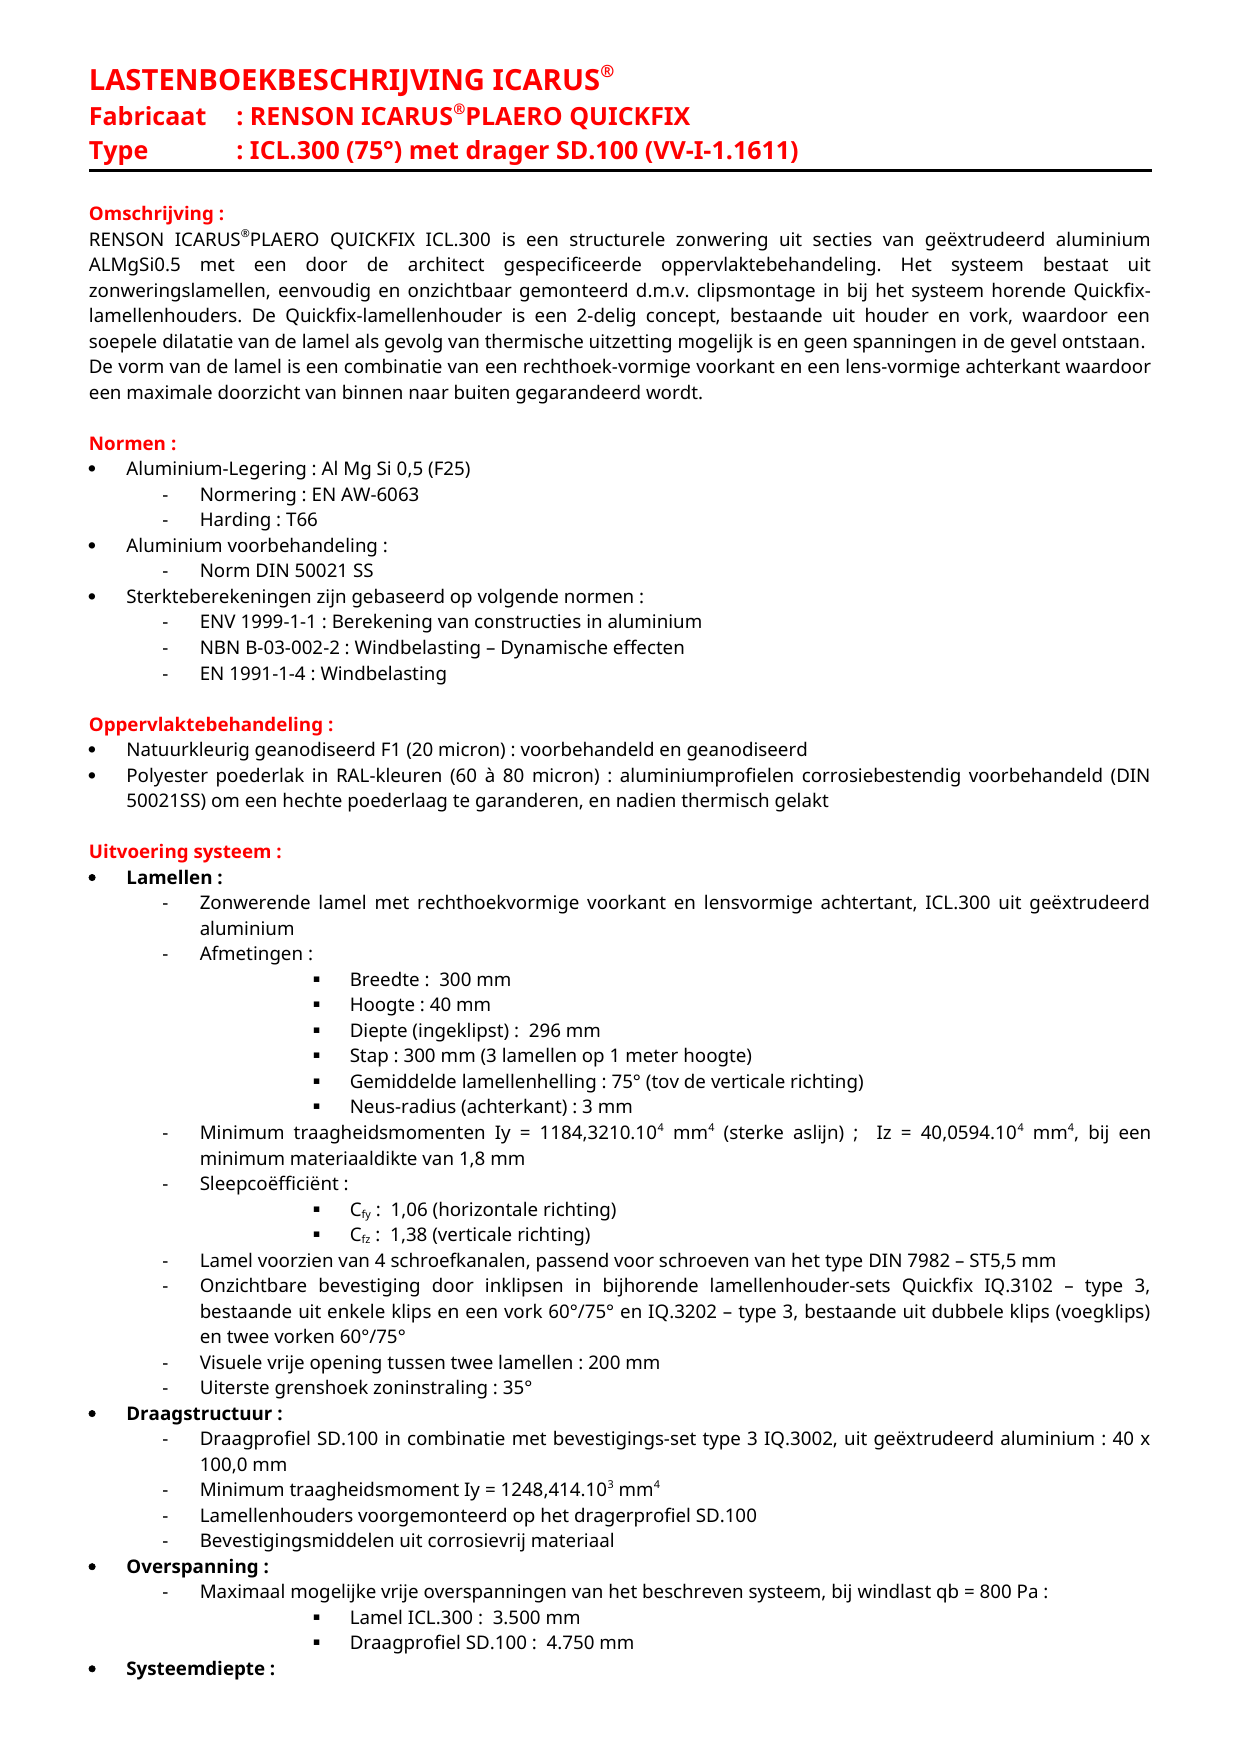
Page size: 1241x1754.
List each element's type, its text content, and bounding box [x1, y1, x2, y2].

list Stap : 300 mm (3 lamellen op 1 meter hoogte) [312, 1043, 1152, 1068]
text De vorm van de lamel is een combinatie van een rechthoek-vormige voorkant en een lens-vormige achterkant waardoor een maximale doorzicht van binnen naar buiten gegarandeerd wordt. [89, 354, 1152, 405]
list Breedte : 300 mm [312, 966, 1152, 992]
list Zonwerende lamel met rechthoekvormige voorkant en lensvormige achtertant, ICL.300 uit geëxtrudeerd aluminium [162, 889, 1152, 941]
list Systeemdiepte : [89, 1655, 1152, 1681]
list Draagprofiel SD.100 in combinatie met bevestigings-set type 3 IQ.3002, uit geëxtrudeerd aluminium : 40 x 100,0 mm [162, 1426, 1152, 1477]
list Cfz : 1,38 (verticale richting) [312, 1221, 1152, 1247]
list Visuele vrije opening tussen twee lamellen : 200 mm [162, 1349, 1152, 1374]
list Lamellen : [89, 864, 1152, 889]
list Norm DIN 50021 SS [162, 558, 1152, 583]
list Harding : T66 [162, 507, 1152, 532]
list Aluminium voorbehandeling : [89, 532, 1152, 558]
list ENV 1999-1-1 : Berekening van constructies in aluminium [162, 609, 1152, 634]
list Overspanning : [89, 1553, 1152, 1579]
list Maximaal mogelijke vrije overspanningen van het beschreven systeem, bij windlast qb = 800 Pa : [162, 1579, 1152, 1604]
list Draagprofiel SD.100 : 4.750 mm [312, 1630, 1152, 1655]
list Lamel ICL.300 : 3.500 mm [312, 1604, 1152, 1630]
text Type : ICL.300 (75°) met drager SD.100 (VV-I-1.1611) [89, 133, 1152, 169]
list Afmetingen : [162, 941, 1152, 966]
list Cfy : 1,06 (horizontale richting) [312, 1196, 1152, 1221]
text LASTENBOEKBESCHRIJVING ICARUS® [89, 59, 1152, 99]
list Onzichtbare bevestiging door inklipsen in bijhorende lamellenhouder-sets Quickfix IQ.3102 – type 3, bestaande uit enkele klips en een vork 60°/75° en IQ.3202 – type 3, bestaande uit dubbele klips (voegklips) en twee vorken 60°/75° [162, 1272, 1152, 1349]
text Oppervlaktebehandeling : [89, 711, 1152, 736]
list Sterkteberekeningen zijn gebaseerd op volgende normen : [89, 583, 1152, 609]
text Fabricaat : RENSON ICARUS®PLAERO QUICKFIX [89, 99, 1152, 133]
list Minimum traagheidsmoment Iy = 1248,414.103 mm4 [162, 1477, 1152, 1502]
list Gemiddelde lamellenhelling : 75° (tov de verticale richting) [312, 1068, 1152, 1094]
list Minimum traagheidsmomenten Iy = 1184,3210.104 mm4 (sterke aslijn) ; Iz = 40,0594.104 mm4, bij een minimum materiaaldikte van 1,8 mm [162, 1119, 1152, 1170]
list Lamel voorzien van 4 schroefkanalen, passend voor schroeven van het type DIN 7982 – ST5,5 mm [162, 1247, 1152, 1272]
text RENSON ICARUS®PLAERO QUICKFIX ICL.300 is een structurele zonwering uit secties van geëxtrudeerd aluminium ALMgSi0.5 met een door de architect gespecificeerde oppervlaktebehandeling. Het systeem bestaat uit zonweringslamellen, eenvoudig en onzichtbaar gemonteerd d.m.v. clipsmontage in bij het systeem horende Quickfix-lamellenhouders. De Quickfix-lamellenhouder is een 2-delig concept, bestaande uit houder en vork, waardoor een soepele dilatatie van de lamel als gevolg van thermische uitzetting mogelijk is en geen spanningen in de gevel ontstaan. [89, 226, 1152, 354]
list Neus-radius (achterkant) : 3 mm [312, 1094, 1152, 1119]
list Uiterste grenshoek zoninstraling : 35° [162, 1374, 1152, 1400]
list Sleepcoëfficiënt : [162, 1170, 1152, 1196]
text Omschrijving : [89, 201, 1152, 226]
list Draagstructuur : [89, 1400, 1152, 1426]
list Aluminium-Legering : Al Mg Si 0,5 (F25) [89, 456, 1152, 481]
list Diepte (ingeklipst) : 296 mm [312, 1017, 1152, 1043]
list Polyester poederlak in RAL-kleuren (60 à 80 micron) : aluminiumprofielen corrosiebestendig voorbehandeld (DIN 50021SS) om een hechte poederlaag te garanderen, en nadien thermisch gelakt [89, 762, 1152, 813]
list Bevestigingsmiddelen uit corrosievrij materiaal [162, 1528, 1152, 1553]
list EN 1991-1-4 : Windbelasting [162, 660, 1152, 685]
list Lamellenhouders voorgemonteerd op het dragerprofiel SD.100 [162, 1502, 1152, 1528]
list Natuurkleurig geanodiseerd F1 (20 micron) : voorbehandeld en geanodiseerd [89, 736, 1152, 762]
list Normering : EN AW-6063 [162, 481, 1152, 507]
list Hoogte : 40 mm [312, 992, 1152, 1017]
text Normen : [89, 430, 1152, 456]
text Uitvoering systeem : [89, 838, 1152, 864]
list NBN B-03-002-2 : Windbelasting – Dynamische effecten [162, 634, 1152, 660]
